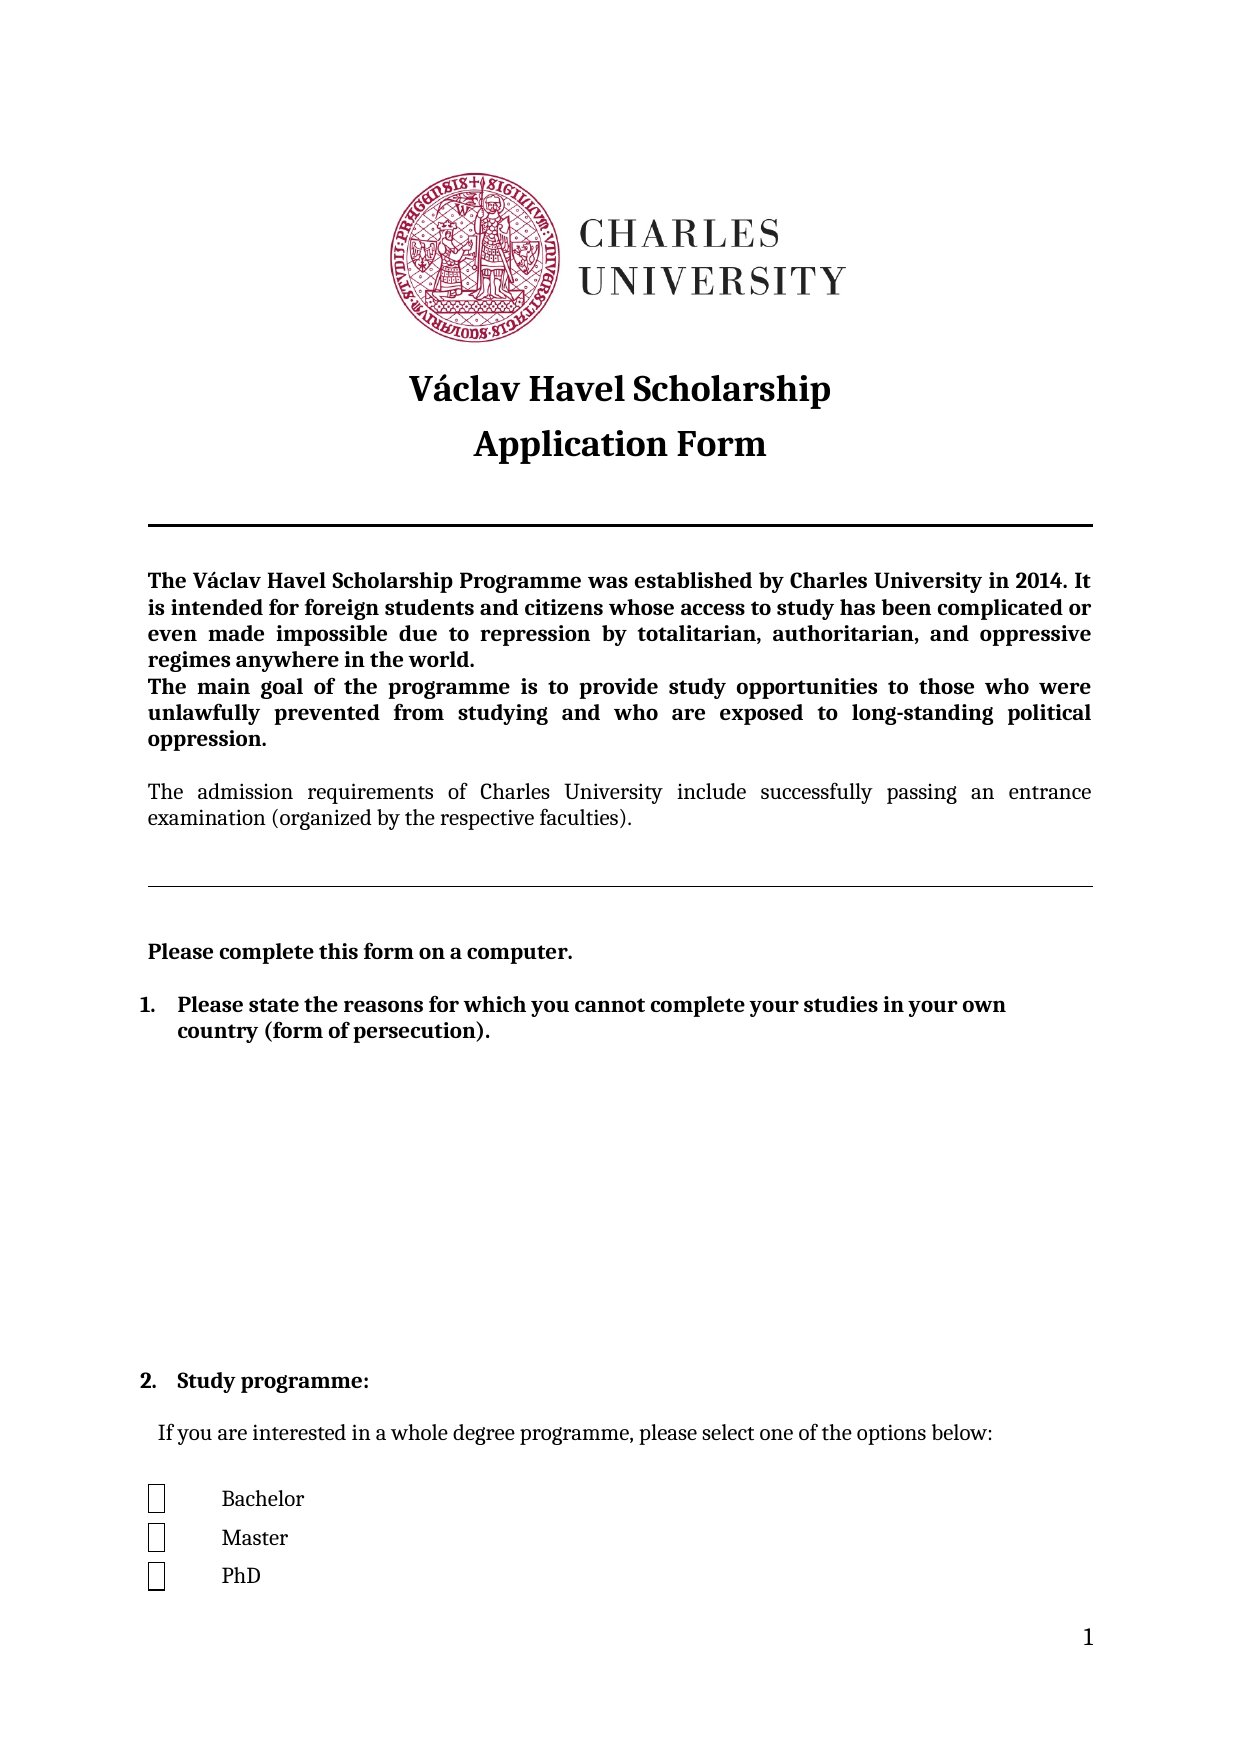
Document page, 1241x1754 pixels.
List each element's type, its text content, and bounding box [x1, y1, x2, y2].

text Bachelor [165, 1485, 1093, 1512]
text Master [165, 1524, 1093, 1551]
text PhD [165, 1563, 1093, 1589]
text Václav Havel Scholarship [148, 367, 1093, 410]
text Please complete this form on a computer. [148, 939, 1093, 965]
text PhD [149, 1563, 164, 1589]
picture [378, 160, 862, 355]
text The main goal of the programme is to provide study opportunities to those who were unlawfully prevented from studying and who are exposed to long-standing political oppression. [148, 673, 1093, 752]
text If you are interested in a whole degree programme, please select one of the options below: [148, 1420, 1093, 1447]
list Study programme: [140, 1367, 1093, 1394]
text The Václav Havel Scholarship Programme was established by Charles University in 2014. It is intended for foreign students and citizens whose access to study has been complicated or even made impossible due to repression by totalitarian, authoritarian, and oppressive regimes anywhere in the world. [148, 568, 1093, 673]
text Application Form [148, 423, 1093, 466]
list Please state the reasons for which you cannot complete your studies in your own country (form of persecution). [140, 991, 1093, 1044]
text The admission requirements of Charles University include successfully passing an entrance examination (organized by the respective faculties). [148, 779, 1093, 832]
text Master [149, 1524, 164, 1551]
